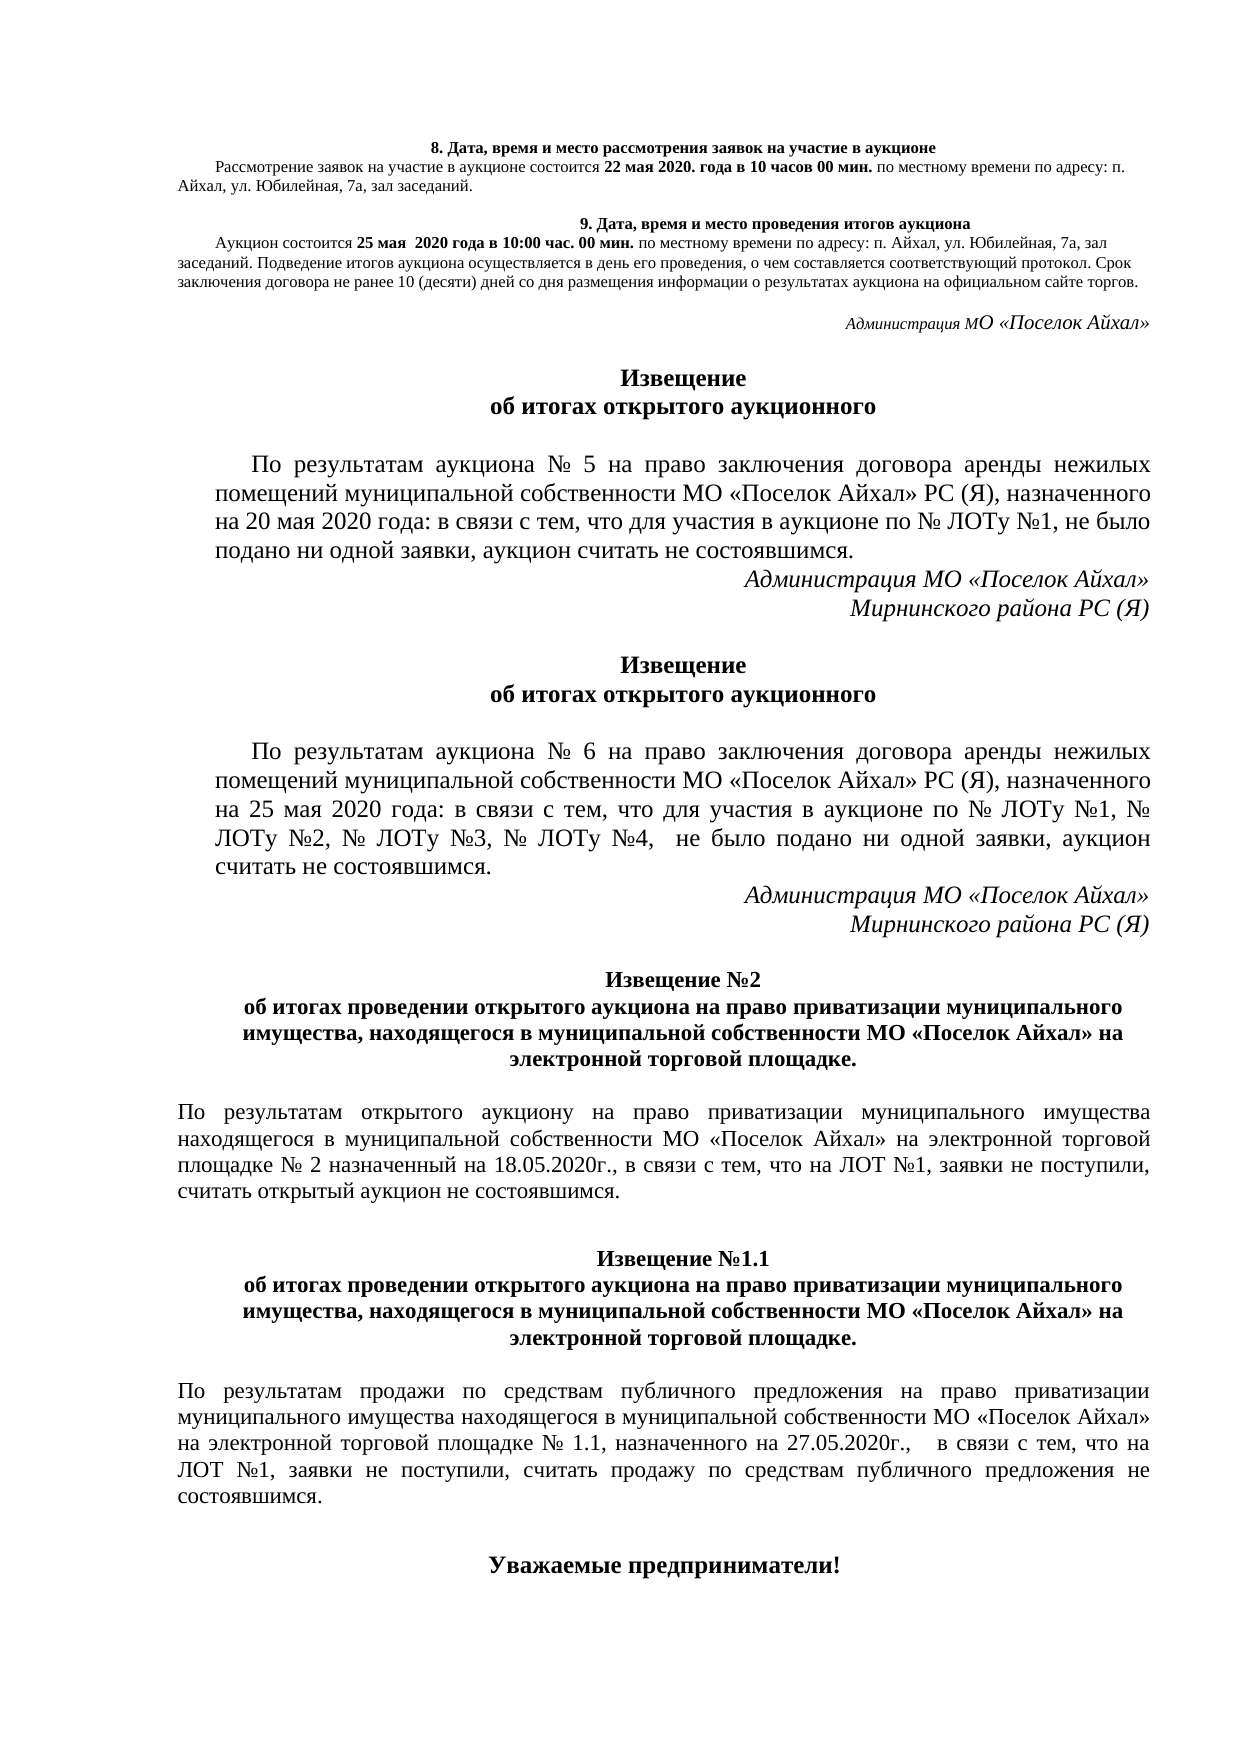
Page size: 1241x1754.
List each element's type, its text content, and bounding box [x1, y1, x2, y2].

text Извещение №1.1 [215, 1245, 1152, 1271]
text Уважаемые предприниматели! [177, 1550, 1152, 1586]
text об итогах открытого аукционного [215, 391, 1152, 420]
text об итогах открытого аукционного [215, 679, 1152, 708]
text Извещение №2 [215, 966, 1152, 993]
text Администрация МО «Поселок Айхал» [215, 564, 1152, 593]
text Администрация МО «Поселок Айхал» [215, 880, 1152, 909]
text По результатам открытого аукциону на право приватизации муниципального имущества находящегося в муниципальной собственности МО «Поселок Айхал» на электронной торговой площадке № 2 назначенный на 18.05.2020г., в связи с тем, что на ЛОТ №1, заявки не поступили, считать открытый аукцион не состоявшимся. [177, 1098, 1152, 1204]
text об итогах проведении открытого аукциона на право приватизации муниципального имущества, находящегося в муниципальной собственности МО «Поселок Айхал» на электронной торговой площадке. [215, 993, 1152, 1072]
text Администрация МО «Поселок Айхал» [325, 310, 1152, 334]
text Рассмотрение заявок на участие в аукционе состоится 22 мая 2020. года в 10 часов 00 мин. по местному времени по адресу: п. Айхал, ул. Юбилейная, 7а, зал заседаний. [177, 157, 1152, 195]
text Мирнинского района РС (Я) [215, 593, 1152, 621]
text По результатам аукциона № 6 на право заключения договора аренды нежилых помещений муниципальной собственности МО «Поселок Айхал» РС (Я), назначенного на 25 мая 2020 года: в связи с тем, что для участия в аукционе по № ЛОТу №1, № ЛОТу №2, № ЛОТу №3, № ЛОТу №4, не было подано ни одной заявки, аукцион считать не состоявшимся. [215, 736, 1152, 880]
text Мирнинского района РС (Я) [215, 909, 1152, 938]
text Аукцион состоится 25 мая 2020 года в 10:00 час. 00 мин. по местному времени по адресу: п. Айхал, ул. Юбилейная, 7а, зал заседаний. Подведение итогов аукциона осуществляется в день его проведения, о чем составляется соответствующий протокол. Срок заключения договора не ранее 10 (десяти) дней со дня размещения информации о результатах аукциона на официальном сайте торгов. [177, 233, 1152, 291]
text По результатам аукциона № 5 на право заключения договора аренды нежилых помещений муниципальной собственности МО «Поселок Айхал» РС (Я), назначенного на 20 мая 2020 года: в связи с тем, что для участия в аукционе по № ЛОТу №1, не было подано ни одной заявки, аукцион считать не состоявшимся. [215, 449, 1152, 564]
text 9. Дата, время и место проведения итогов аукциона [177, 214, 1152, 233]
text Извещение [215, 363, 1152, 391]
text По результатам продажи по средствам публичного предложения на право приватизации муниципального имущества находящегося в муниципальной собственности МО «Поселок Айхал» на электронной торговой площадке № 1.1, назначенного на 27.05.2020г., в связи с тем, что на ЛОТ №1, заявки не поступили, считать продажу по средствам публичного предложения не состоявшимся. [177, 1377, 1152, 1508]
text об итогах проведении открытого аукциона на право приватизации муниципального имущества, находящегося в муниципальной собственности МО «Поселок Айхал» на электронной торговой площадке. [215, 1271, 1152, 1350]
text Извещение [215, 650, 1152, 679]
text 8. Дата, время и место рассмотрения заявок на участие в аукционе [177, 137, 1152, 157]
